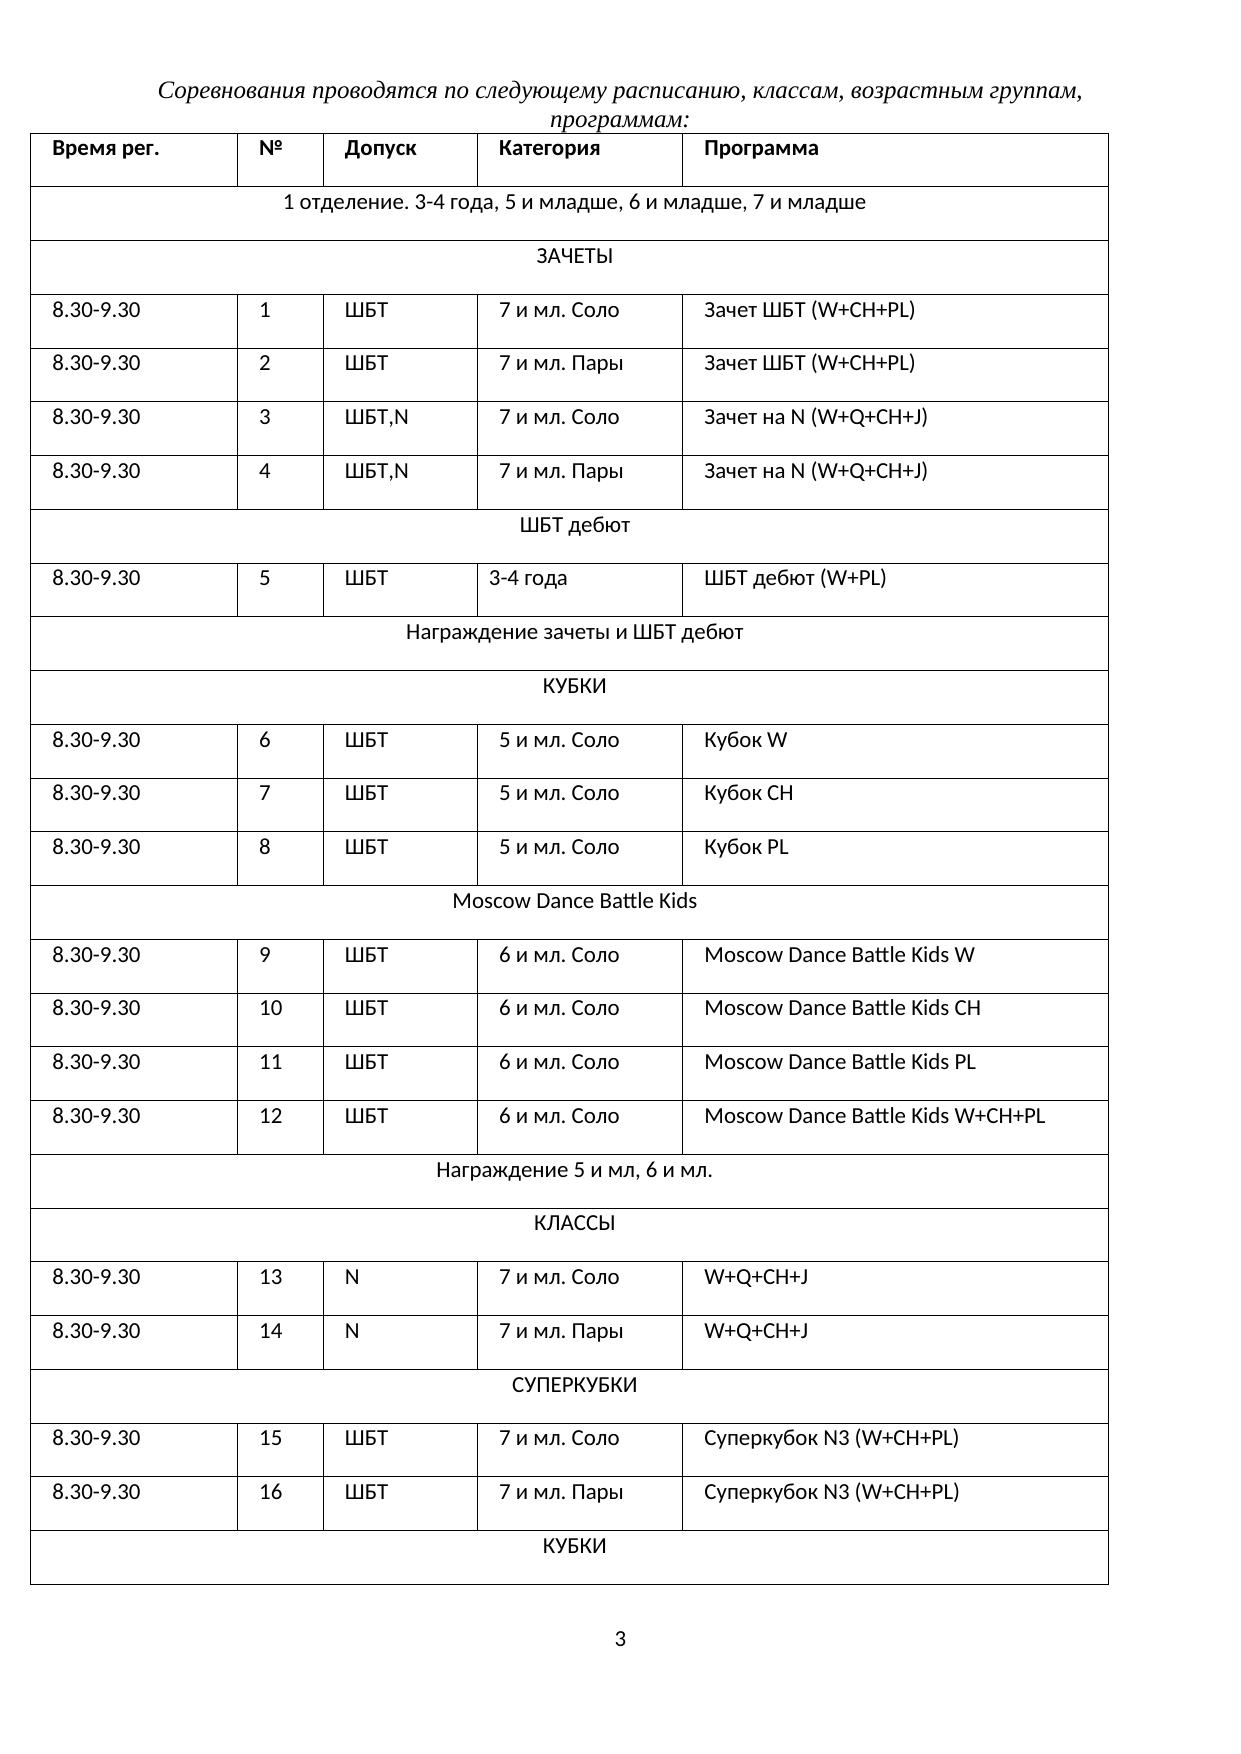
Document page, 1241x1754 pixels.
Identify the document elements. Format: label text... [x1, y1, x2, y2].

table_cell Moscow Dance Battle Kids PL [683, 1047, 1108, 1100]
table_cell 7 и мл. Пары [478, 1316, 682, 1369]
table_cell 7 и мл. Пары [478, 456, 682, 509]
table_cell 8.30-9.30 [31, 1477, 237, 1530]
table_cell Кубок CH [683, 779, 1108, 831]
table_header Программа [683, 134, 1108, 186]
table_cell Moscow Dance Battle Kids CH [683, 994, 1108, 1046]
table_cell 8.30-9.30 [31, 1047, 237, 1100]
table_cell КЛАССЫ [31, 1209, 1108, 1261]
table_cell КУБКИ [31, 1531, 1108, 1584]
table_cell Суперкубок N3 (W+CH+PL) [683, 1477, 1108, 1530]
table_cell 5 [238, 564, 323, 616]
table_cell 8.30-9.30 [31, 994, 237, 1046]
table_cell Суперкубок N3 (W+CH+PL) [683, 1424, 1108, 1476]
table_cell 8.30-9.30 [31, 725, 237, 777]
table_cell 11 [238, 1047, 323, 1100]
table_cell 8.30-9.30 [31, 1424, 237, 1476]
table_cell 8.30-9.30 [31, 1316, 237, 1369]
table_cell 12 [238, 1101, 323, 1154]
table_cell ШБТ дебют (W+PL) [683, 564, 1108, 616]
table_cell 8.30-9.30 [31, 456, 237, 509]
table_cell 6 и мл. Соло [478, 1101, 682, 1154]
table_cell ШБТ [324, 832, 477, 885]
table_cell 5 и мл. Соло [478, 725, 682, 777]
table_cell 8.30-9.30 [31, 349, 237, 401]
table_cell ЗАЧЕТЫ [31, 241, 1108, 294]
table_header № [238, 134, 323, 186]
table_cell 16 [238, 1477, 323, 1530]
table_cell 6 [238, 725, 323, 777]
table_cell Moscow Dance Battle Kids W [683, 940, 1108, 992]
table_cell 8.30-9.30 [31, 295, 237, 347]
table_cell 8.30-9.30 [31, 564, 237, 616]
table_cell 7 и мл. Соло [478, 295, 682, 347]
table_cell Зачет ШБТ (W+CH+PL) [683, 295, 1108, 347]
table_cell ШБТ [324, 725, 477, 777]
table_cell 5 и мл. Соло [478, 779, 682, 831]
table_cell Зачет на N (W+Q+CH+J) [683, 456, 1108, 509]
table_cell ШБТ,N [324, 456, 477, 509]
table_cell 6 и мл. Соло [478, 940, 682, 992]
table_cell ШБТ [324, 1477, 477, 1530]
table_cell КУБКИ [31, 671, 1108, 724]
table_cell 7 и мл. Соло [478, 1424, 682, 1476]
table_cell 8.30-9.30 [31, 402, 237, 455]
table_cell 15 [238, 1424, 323, 1476]
table_cell ШБТ [324, 994, 477, 1046]
table_header Категория [478, 134, 682, 186]
table_cell 5 и мл. Соло [478, 832, 682, 885]
table_cell ШБТ,N [324, 402, 477, 455]
table_cell 7 и мл. Соло [478, 402, 682, 455]
table_cell 8.30-9.30 [31, 1262, 237, 1315]
table_cell 13 [238, 1262, 323, 1315]
table_cell ШБТ [324, 1047, 477, 1100]
text Соревнования проводятся по следующему расписанию, классам, возрастным группам, [75, 75, 1165, 104]
table_cell W+Q+CH+J [683, 1262, 1108, 1315]
table_cell Награждение 5 и мл, 6 и мл. [31, 1155, 1108, 1207]
table_cell СУПЕРКУБКИ [31, 1370, 1108, 1422]
table_cell 1 [238, 295, 323, 347]
table_cell 14 [238, 1316, 323, 1369]
table_cell Награждение зачеты и ШБТ дебют [31, 617, 1108, 670]
table_cell 8.30-9.30 [31, 1101, 237, 1154]
table_cell ШБТ [324, 564, 477, 616]
table_cell 8.30-9.30 [31, 832, 237, 885]
table_cell Moscow Dance Battle Kids W+CH+PL [683, 1101, 1108, 1154]
table_cell ШБТ дебют [31, 510, 1108, 562]
table_cell 6 и мл. Соло [478, 994, 682, 1046]
table_cell 8.30-9.30 [31, 779, 237, 831]
table_cell W+Q+CH+J [683, 1316, 1108, 1369]
table_cell ШБТ [324, 1101, 477, 1154]
table_cell 7 и мл. Пары [478, 349, 682, 401]
table_cell ШБТ [324, 295, 477, 347]
table_cell 3-4 года [478, 564, 682, 616]
table_cell 2 [238, 349, 323, 401]
table_cell 7 и мл. Соло [478, 1262, 682, 1315]
table_cell 8 [238, 832, 323, 885]
text программам: [75, 104, 1165, 132]
table_cell 3 [238, 402, 323, 455]
table_cell Зачет ШБТ (W+CH+PL) [683, 349, 1108, 401]
table_cell 10 [238, 994, 323, 1046]
table_cell Кубок W [683, 725, 1108, 777]
table_cell 7 и мл. Пары [478, 1477, 682, 1530]
table_cell 6 и мл. Соло [478, 1047, 682, 1100]
table_cell ШБТ [324, 349, 477, 401]
table_header Допуск [324, 134, 477, 186]
table_cell ШБТ [324, 779, 477, 831]
table_cell 4 [238, 456, 323, 509]
table_cell 7 [238, 779, 323, 831]
table_cell N [324, 1262, 477, 1315]
table_cell ШБТ [324, 940, 477, 992]
table_cell ШБТ [324, 1424, 477, 1476]
table_header Время рег. [31, 134, 237, 186]
table_cell 9 [238, 940, 323, 992]
table_cell 1 отделение. 3-4 года, 5 и младше, 6 и младше, 7 и младше [31, 187, 1108, 240]
table_cell 8.30-9.30 [31, 940, 237, 992]
table_cell N [324, 1316, 477, 1369]
table_cell Кубок PL [683, 832, 1108, 885]
table_cell Moscow Dance Battle Kids [31, 886, 1108, 939]
table_cell Зачет на N (W+Q+CH+J) [683, 402, 1108, 455]
